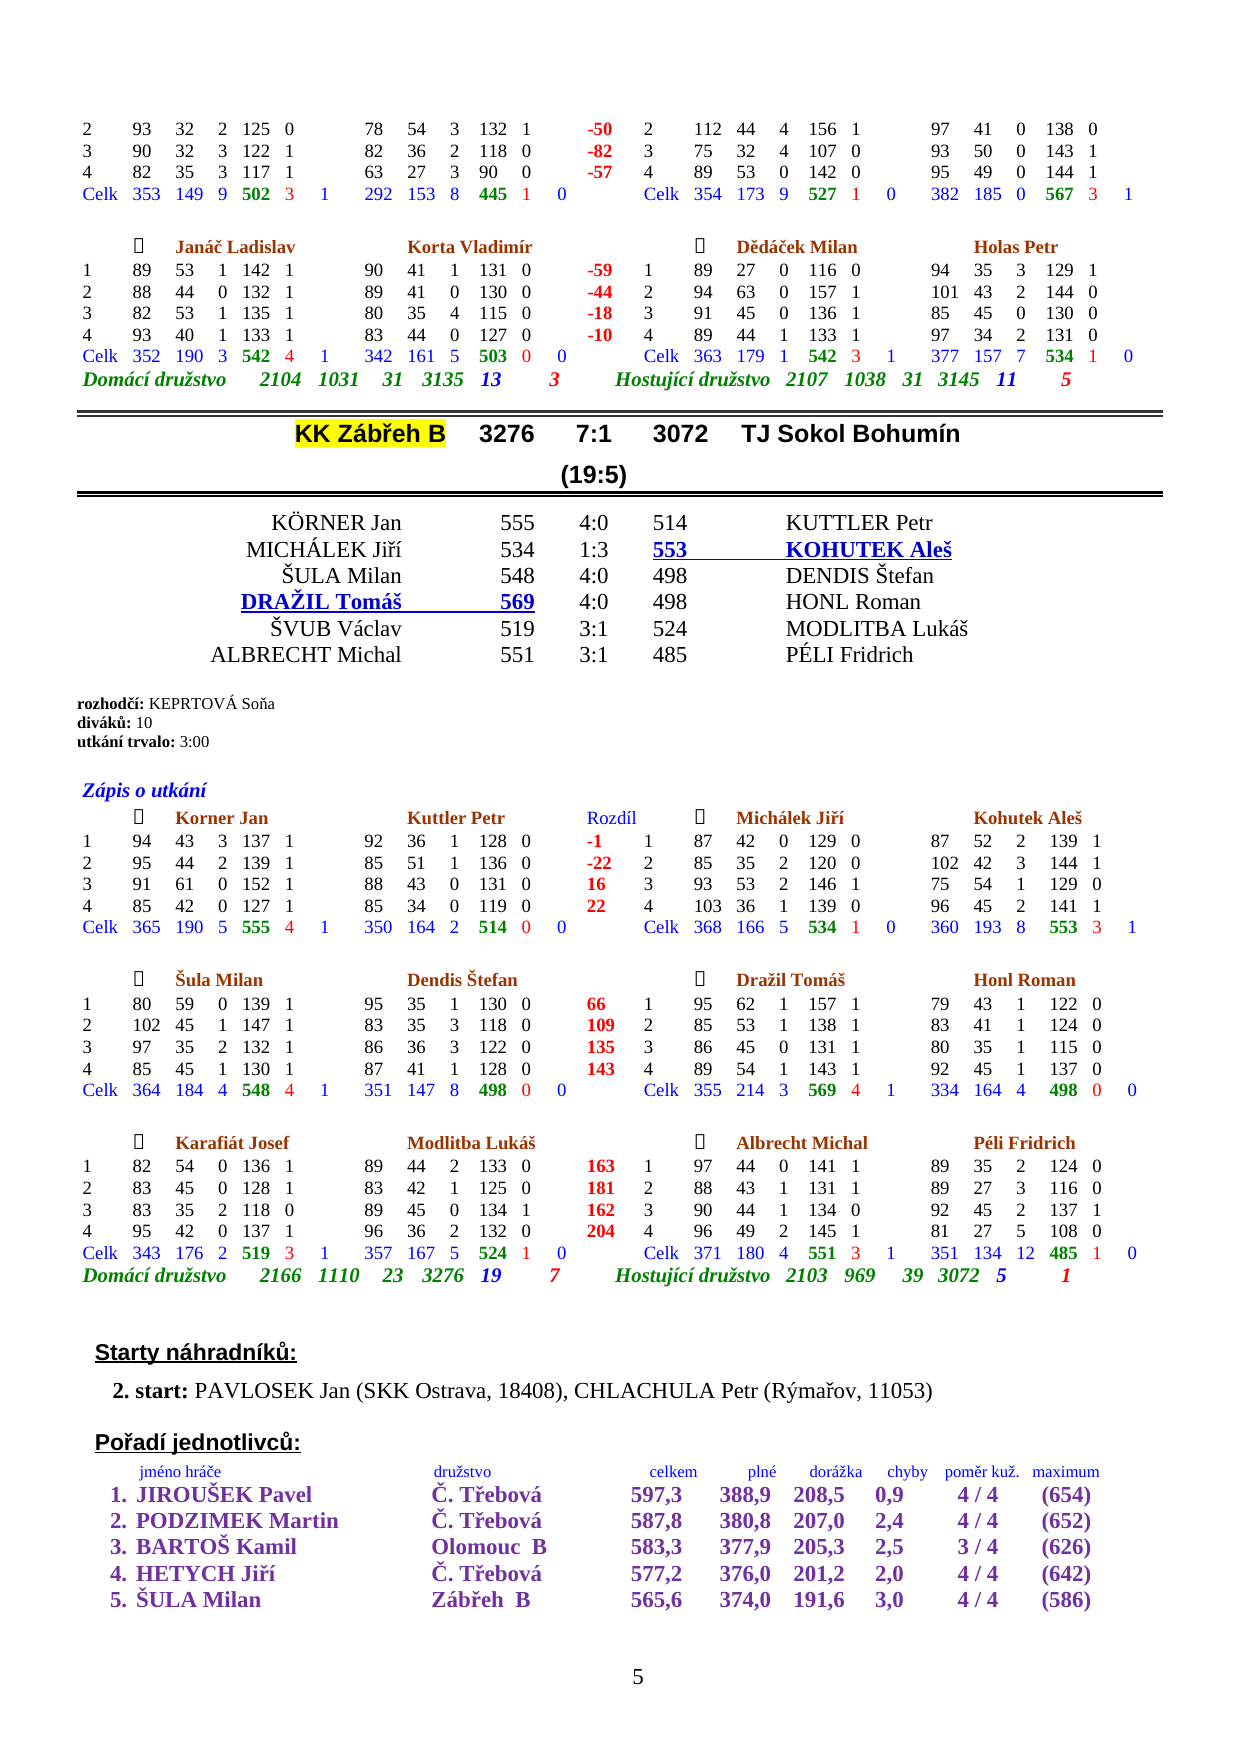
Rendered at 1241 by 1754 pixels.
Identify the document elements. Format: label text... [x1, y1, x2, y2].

text (19:5) [77, 451, 1163, 491]
text Celk 364 184 4 548 4 1 351 147 8 498 0 0 Celk 355 214 3 569 4 1 334 164 4 498 0 0 [82, 1079, 1163, 1101]
text KÖRNER Jan 555 4:0 514 KUTTLER Petr [77, 509, 1163, 536]
text 3. BARTOŠ Kamil Olomouc B 583,3 377,9 205,3 2,5 3 / 4 (626) [77, 1533, 1163, 1560]
text 5. ŠULA Milan Zábřeh B 565,6 374,0 191,6 3,0 4 / 4 (586) [77, 1586, 1163, 1612]
text 2 88 44 0 132 1 89 41 0 130 0 -44 2 94 63 0 157 1 101 43 2 144 0 [82, 281, 1163, 302]
text DRAŽIL Tomáš 569 4:0 498 HONL Roman [77, 588, 1163, 615]
text ŠULA Milan 548 4:0 498 DENDIS Štefan [77, 562, 1163, 588]
text 3 90 32 3 122 1 82 36 2 118 0 -82 3 75 32 4 107 0 93 50 0 143 1 [82, 140, 1163, 161]
text MICHÁLEK Jiří 534 1:3 553 KOHUTEK Aleš [77, 536, 1163, 562]
text jméno hráče družstvo celkem plné dorážka chyby poměr kuž. maximum [77, 1461, 1163, 1481]
text 4 95 42 0 137 1 96 36 2 132 0 204 4 96 49 2 145 1 81 27 5 108 0 [82, 1220, 1163, 1242]
text Domácí družstvo 2166 1110 23 3276 19 7 Hostující družstvo 2103 969 39 3072 5 1 [82, 1263, 1163, 1287]
text KK Zábřeh B 3276 7:1 3072 TJ Sokol Bohumín [77, 417, 1163, 447]
text utkání trvalo: 3:00 [77, 732, 1163, 751]
text 2 93 32 2 125 0 78 54 3 132 1 -50 2 112 44 4 156 1 97 41 0 138 0 [82, 118, 1163, 140]
text 1 82 54 0 136 1 89 44 2 133 0 163 1 97 44 0 141 1 89 35 2 124 0 [82, 1155, 1163, 1177]
text 4 85 42 0 127 1 85 34 0 119 0 22 4 103 36 1 139 0 96 45 2 141 1 [82, 895, 1163, 916]
text Celk 352 190 3 542 4 1 342 161 5 503 0 0 Celk 363 179 1 542 3 1 377 157 7 534 1 0 [82, 345, 1163, 367]
text 4 85 45 1 130 1 87 41 1 128 0 143 4 89 54 1 143 1 92 45 1 137 0 [82, 1057, 1163, 1079]
text Zápis o utkání [82, 778, 1163, 802]
text 1 89 53 1 142 1 90 41 1 131 0 -59 1 89 27 0 116 0 94 35 3 129 1 [82, 259, 1163, 281]
text 3 83 35 2 118 0 89 45 0 134 1 162 3 90 44 1 134 0 92 45 2 137 1 [82, 1198, 1163, 1220]
text diváků: 10 [77, 713, 1163, 732]
text ALBRECHT Michal 551 3:1 485 PÉLI Fridrich [77, 641, 1163, 667]
text  Janáč Ladislav Korta Vladimír  Dědáček Milan Holas Petr [82, 231, 1163, 259]
text 3 97 35 2 132 1 86 36 3 122 0 135 3 86 45 0 131 1 80 35 1 115 0 [82, 1036, 1163, 1057]
text  Karafiát Josef Modlitba Lukáš  Albrecht Michal Péli Fridrich [82, 1127, 1163, 1155]
text 4 82 35 3 117 1 63 27 3 90 0 -57 4 89 53 0 142 0 95 49 0 144 1 [82, 161, 1163, 183]
text 2. start: PAVLOSEK Jan (SKK Ostrava, 18408), CHLACHULA Petr (Rýmařov, 11053) [77, 1377, 1163, 1404]
text ŠVUB Václav 519 3:1 524 MODLITBA Lukáš [77, 615, 1163, 641]
text 3 91 61 0 152 1 88 43 0 131 0 16 3 93 53 2 146 1 75 54 1 129 0 [82, 873, 1163, 895]
text 4 93 40 1 133 1 83 44 0 127 0 -10 4 89 44 1 133 1 97 34 2 131 0 [82, 324, 1163, 345]
text Domácí družstvo 2104 1031 31 3135 13 3 Hostující družstvo 2107 1038 31 3145 11 5 [82, 367, 1163, 391]
text 1 94 43 3 137 1 92 36 1 128 0 -1 1 87 42 0 129 0 87 52 2 139 1 [82, 830, 1163, 852]
text rozhodčí: KEPRTOVÁ Soňa [77, 694, 1163, 713]
text 2 102 45 1 147 1 83 35 3 118 0 109 2 85 53 1 138 1 83 41 1 124 0 [82, 1014, 1163, 1036]
text 2 83 45 0 128 1 83 42 1 125 0 181 2 88 43 1 131 1 89 27 3 116 0 [82, 1177, 1163, 1198]
text Celk 353 149 9 502 3 1 292 153 8 445 1 0 Celk 354 173 9 527 1 0 382 185 0 567 3 1 [82, 183, 1163, 204]
text 2 95 44 2 139 1 85 51 1 136 0 -22 2 85 35 2 120 0 102 42 3 144 1 [82, 852, 1163, 873]
text  Korner Jan Kuttler Petr Rozdíl  Michálek Jiří Kohutek Aleš [82, 802, 1163, 830]
text Celk 365 190 5 555 4 1 350 164 2 514 0 0 Celk 368 166 5 534 1 0 360 193 8 553 3 1 [82, 916, 1163, 938]
text 3 82 53 1 135 1 80 35 4 115 0 -18 3 91 45 0 136 1 85 45 0 130 0 [82, 302, 1163, 324]
text  Šula Milan Dendis Štefan  Dražil Tomáš Honl Roman [82, 964, 1163, 993]
text 1 80 59 0 139 1 95 35 1 130 0 66 1 95 62 1 157 1 79 43 1 122 0 [82, 993, 1163, 1014]
text 4. HETYCH Jiří Č. Třebová 577,2 376,0 201,2 2,0 4 / 4 (642) [77, 1560, 1163, 1586]
text 1. JIROUŠEK Pavel Č. Třebová 597,3 388,9 208,5 0,9 4 / 4 (654) [77, 1481, 1163, 1507]
text 2. PODZIMEK Martin Č. Třebová 587,8 380,8 207,0 2,4 4 / 4 (652) [77, 1507, 1163, 1533]
subtitle Starty náhradníků: [94, 1339, 1169, 1365]
text Celk 343 176 2 519 3 1 357 167 5 524 1 0 Celk 371 180 4 551 3 1 351 134 12 485 1 0 [82, 1242, 1163, 1263]
subtitle Pořadí jednotlivců: [94, 1429, 1169, 1455]
